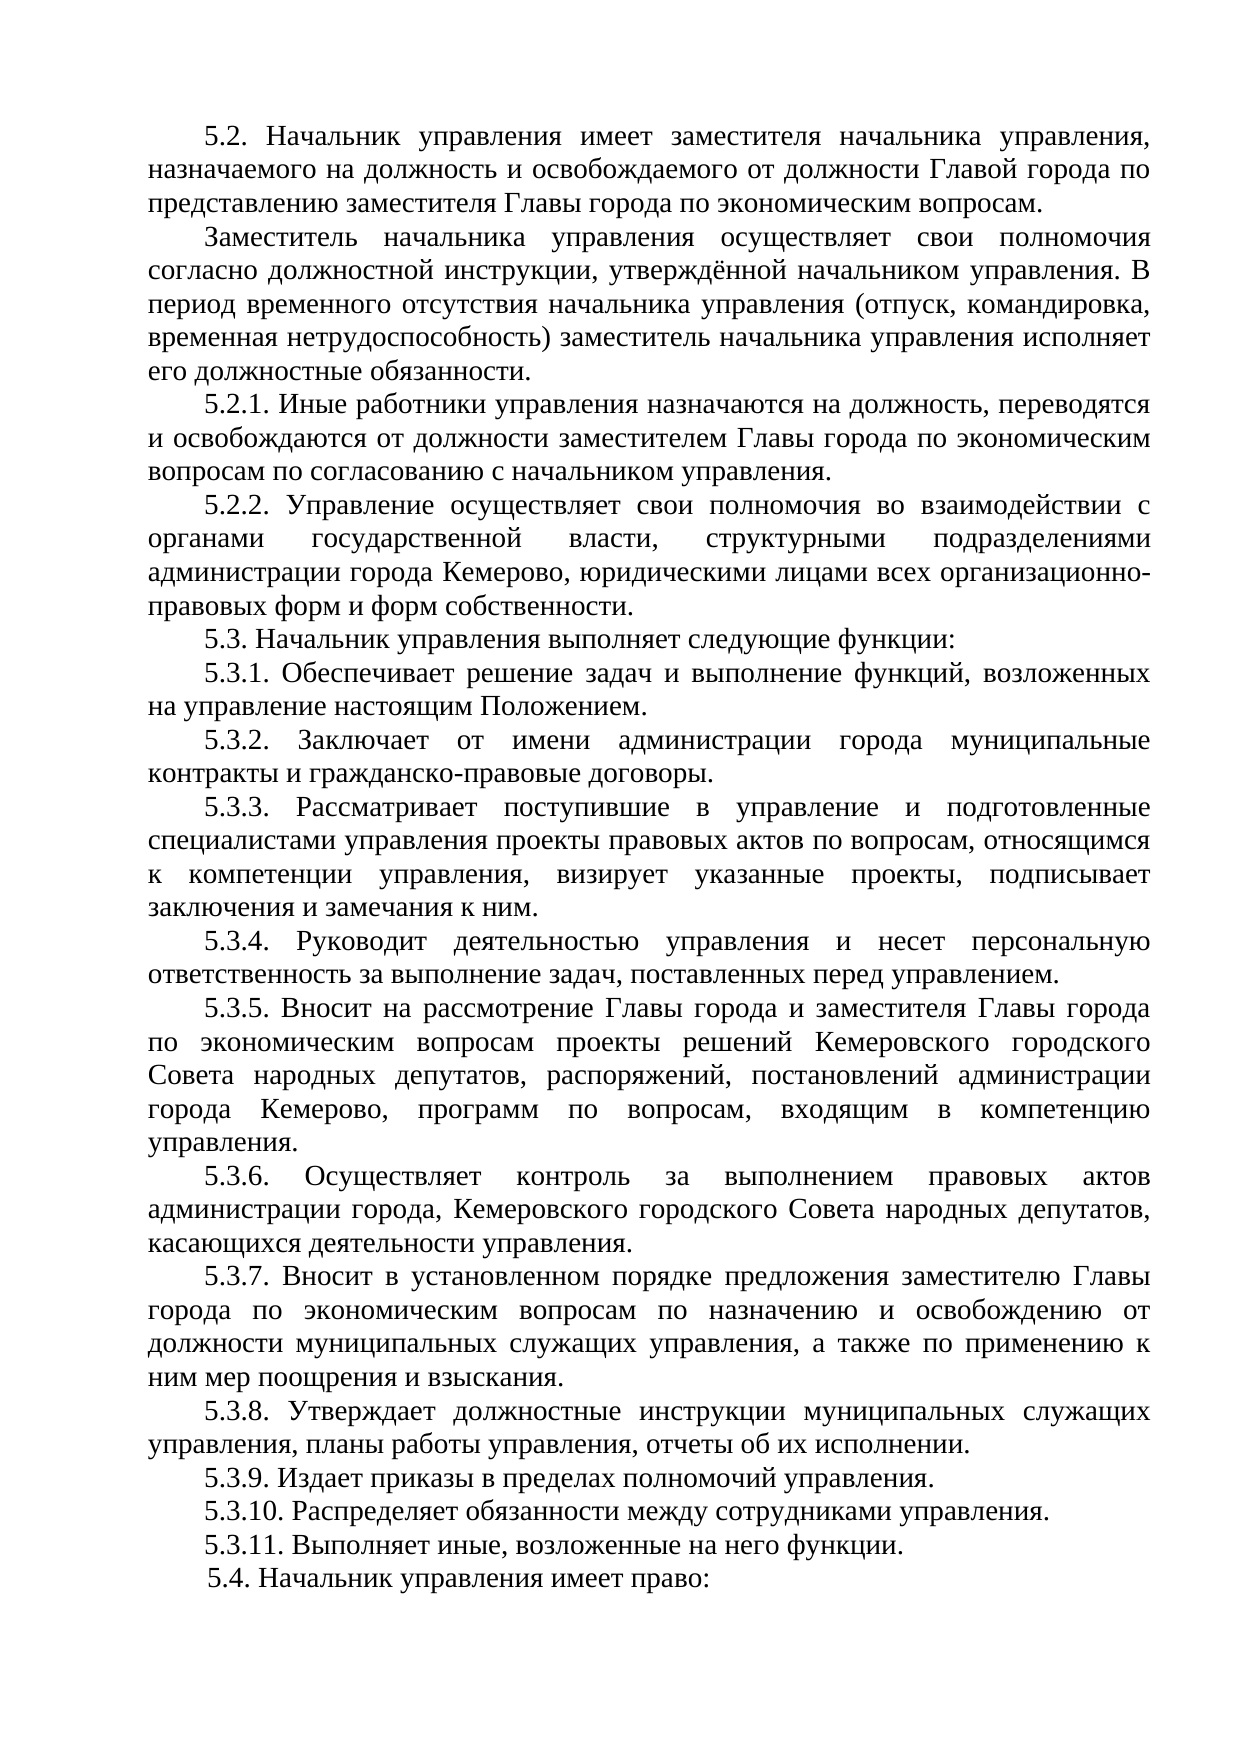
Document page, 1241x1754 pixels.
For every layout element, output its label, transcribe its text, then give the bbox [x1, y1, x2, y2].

text 5.2.1. Иные работники управления назначаются на должность, переводятся и освобождаются от должности заместителем Главы города по экономическим вопросам по согласованию с начальником управления. [148, 386, 1152, 487]
text 5.3.9. Издает приказы в пределах полномочий управления. [148, 1460, 1152, 1493]
text 5.3. Начальник управления выполняет следующие функции: [148, 621, 1152, 655]
text 5.4. Начальник управления имеет право: [148, 1560, 1152, 1594]
text 5.3.8. Утверждает должностные инструкции муниципальных служащих управления, планы работы управления, отчеты об их исполнении. [148, 1393, 1152, 1460]
text Заместитель начальника управления осуществляет свои полномочия согласно должностной инструкции, утверждённой начальником управления. В период временного отсутствия начальника управления (отпуск, командировка, временная нетрудоспособность) заместитель начальника управления исполняет его должностные обязанности. [148, 219, 1152, 386]
text 5.3.7. Вносит в установленном порядке предложения заместителю Главы города по экономическим вопросам по назначению и освобождению от должности муниципальных служащих управления, а также по применению к ним мер поощрения и взыскания. [148, 1258, 1152, 1393]
text 5.3.5. Вносит на рассмотрение Главы города и заместителя Главы города по экономическим вопросам проекты решений Кемеровского городского Совета народных депутатов, распоряжений, постановлений администрации города Кемерово, программ по вопросам, входящим в компетенцию управления. [148, 990, 1152, 1158]
text 5.3.2. Заключает от имени администрации города муниципальные контракты и гражданско-правовые договоры. [148, 722, 1152, 789]
text 5.3.11. Выполняет иные, возложенные на него функции. [148, 1527, 1152, 1560]
text 5.2. Начальник управления имеет заместителя начальника управления, назначаемого на должность и освобождаемого от должности Главой города по представлению заместителя Главы города по экономическим вопросам. [148, 118, 1152, 219]
text 5.3.4. Руководит деятельностью управления и несет персональную ответственность за выполнение задач, поставленных перед управлением. [148, 923, 1152, 990]
text 5.3.3. Рассматривает поступившие в управление и подготовленные специалистами управления проекты правовых актов по вопросам, относящимся к компетенции управления, визирует указанные проекты, подписывает заключения и замечания к ним. [148, 789, 1152, 923]
text 5.3.10. Распределяет обязанности между сотрудниками управления. [148, 1493, 1152, 1527]
text 5.2.2. Управление осуществляет свои полномочия во взаимодействии с органами государственной власти, структурными подразделениями администрации города Кемерово, юридическими лицами всех организационно-правовых форм и форм собственности. [148, 487, 1152, 621]
text 5.3.1. Обеспечивает решение задач и выполнение функций, возложенных на управление настоящим Положением. [148, 655, 1152, 722]
text 5.3.6. Осуществляет контроль за выполнением правовых актов администрации города, Кемеровского городского Совета народных депутатов, касающихся деятельности управления. [148, 1158, 1152, 1258]
